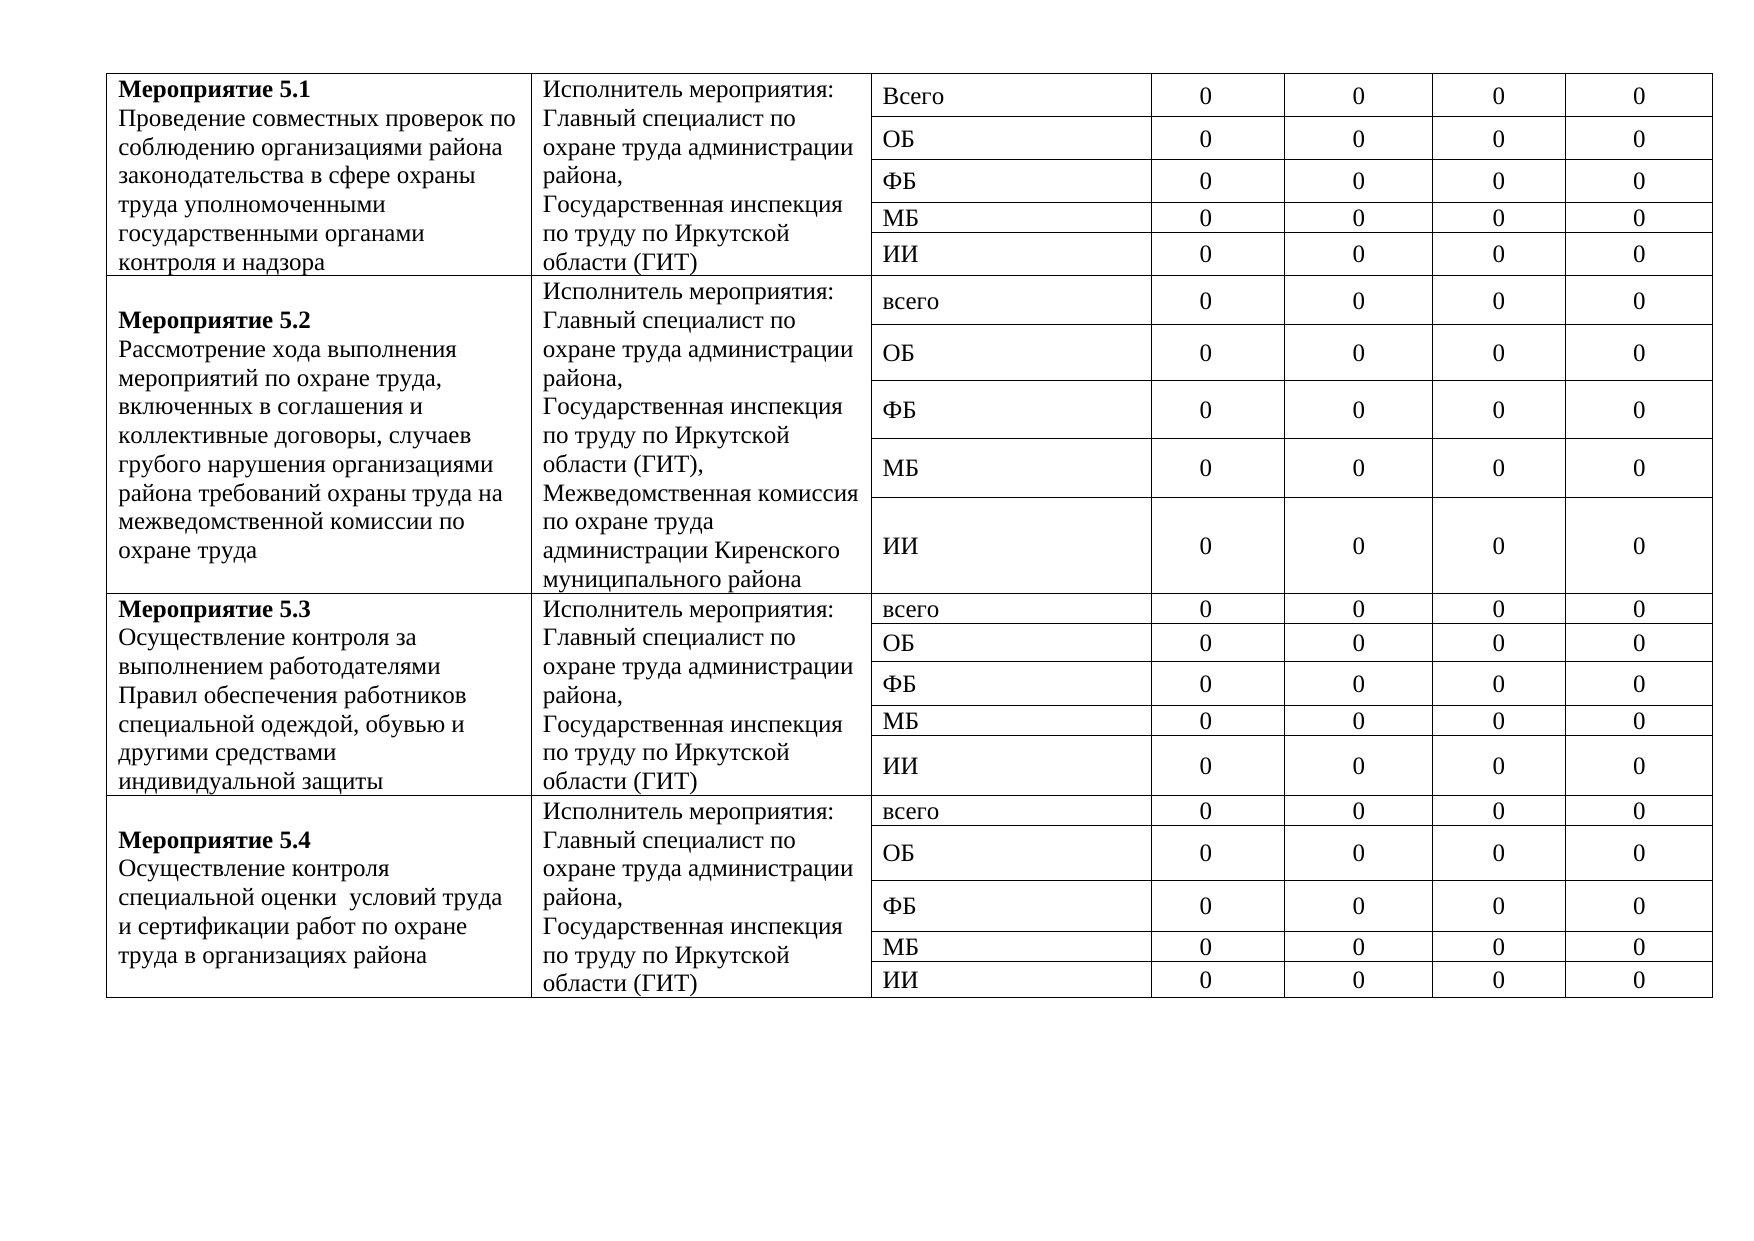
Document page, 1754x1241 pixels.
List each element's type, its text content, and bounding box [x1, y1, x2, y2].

table_cell 0 [1566, 381, 1712, 438]
table_cell 0 [1433, 381, 1565, 438]
table_cell ОБ [872, 325, 1151, 380]
table_cell всего [872, 594, 1151, 622]
table_cell ОБ [872, 826, 1151, 879]
table_cell 0 [1566, 233, 1712, 275]
table_cell 0 [1285, 160, 1432, 202]
table_cell Исполнитель мероприятия: Главный специалист по охране труда администрации района, Государственная инспекция по труду по Иркутской области (ГИТ) [532, 796, 871, 997]
table_cell 0 [1566, 826, 1712, 879]
table_cell 0 [1152, 276, 1284, 324]
table_cell 0 [1433, 439, 1565, 497]
table_cell 0 [1566, 706, 1712, 734]
table_cell 0 [1285, 881, 1432, 931]
table_cell 0 [1433, 826, 1565, 879]
table_cell Исполнитель мероприятия: Главный специалист по охране труда администрации района, Государственная инспекция по труду по Иркутской области (ГИТ) [532, 594, 871, 795]
table_cell 0 [1152, 439, 1284, 497]
table_cell 0 [1566, 203, 1712, 232]
table_cell Мероприятие 5.3 Осуществление контроля за выполнением работодателями Правил обеспечения работников специальной одеждой, обувью и другими средствами индивидуальной защиты [107, 594, 531, 795]
table_cell 0 [1433, 796, 1565, 825]
table_cell 0 [1152, 160, 1284, 202]
table_cell 0 [1566, 796, 1712, 825]
table_cell 0 [1433, 117, 1565, 159]
table_cell 0 [1152, 594, 1284, 622]
table_cell 0 [1285, 498, 1432, 593]
table_header 0 [1566, 74, 1712, 116]
table_cell 0 [1285, 662, 1432, 705]
table_header 0 [1433, 74, 1565, 116]
table_header 0 [1152, 74, 1284, 116]
table_cell 0 [1285, 325, 1432, 380]
table_cell 0 [1566, 932, 1712, 961]
table_cell 0 [1433, 662, 1565, 705]
table_cell 0 [1566, 736, 1712, 795]
table_cell МБ [872, 439, 1151, 497]
table_cell 0 [1433, 276, 1565, 324]
table_cell 0 [1152, 932, 1284, 961]
table_cell 0 [1285, 932, 1432, 961]
table_cell ИИ [872, 736, 1151, 795]
table_cell 0 [1152, 624, 1284, 661]
table_cell 0 [1285, 624, 1432, 661]
table_cell 0 [1566, 325, 1712, 380]
table_cell МБ [872, 932, 1151, 961]
table_cell 0 [1152, 662, 1284, 705]
table_cell 0 [1285, 706, 1432, 734]
table_cell всего [872, 276, 1151, 324]
table_cell ФБ [872, 662, 1151, 705]
table_cell 0 [1152, 498, 1284, 593]
table_cell 0 [1152, 881, 1284, 931]
table_cell 0 [1152, 381, 1284, 438]
table_cell ФБ [872, 881, 1151, 931]
table_cell Мероприятие 5.4 Осуществление контроля специальной оценки условий труда и сертификации работ по охране труда в организациях района [107, 796, 531, 997]
table_cell 0 [1433, 706, 1565, 734]
table_cell 0 [1285, 439, 1432, 497]
table_cell 0 [1285, 117, 1432, 159]
table_cell ИИ [872, 962, 1151, 997]
table_cell 0 [1285, 276, 1432, 324]
table_cell 0 [1433, 325, 1565, 380]
table_cell 0 [1433, 498, 1565, 593]
table_header Исполнитель мероприятия: Главный специалист по охране труда администрации района, Государственная инспекция по труду по Иркутской области (ГИТ) [532, 74, 871, 275]
table_cell 0 [1152, 962, 1284, 997]
table_cell 0 [1433, 203, 1565, 232]
table_cell 0 [1566, 624, 1712, 661]
table_cell 0 [1285, 796, 1432, 825]
table_cell 0 [1433, 962, 1565, 997]
table_cell 0 [1152, 233, 1284, 275]
table_cell Мероприятие 5.2 Рассмотрение хода выполнения мероприятий по охране труда, включенных в соглашения и коллективные договоры, случаев грубого нарушения организациями района требований охраны труда на межведомственной комиссии по охране труда [107, 276, 531, 593]
table_cell ОБ [872, 624, 1151, 661]
table_cell 0 [1285, 826, 1432, 879]
table_cell МБ [872, 203, 1151, 232]
table_cell 0 [1566, 962, 1712, 997]
table_cell 0 [1152, 736, 1284, 795]
table_cell 0 [1433, 736, 1565, 795]
table_cell 0 [1152, 203, 1284, 232]
table_cell 0 [1285, 594, 1432, 622]
table_cell ФБ [872, 381, 1151, 438]
table_cell 0 [1566, 117, 1712, 159]
table_cell 0 [1433, 233, 1565, 275]
table_cell 0 [1285, 736, 1432, 795]
table_cell 0 [1433, 932, 1565, 961]
table_cell 0 [1433, 881, 1565, 931]
table_cell 0 [1152, 826, 1284, 879]
table_cell ИИ [872, 233, 1151, 275]
table_cell всего [872, 796, 1151, 825]
table_header Мероприятие 5.1 Проведение совместных проверок по соблюдению организациями района законодательства в сфере охраны труда уполномоченными государственными органами контроля и надзора [107, 74, 531, 275]
table_header Всего [872, 74, 1151, 116]
table_cell ИИ [872, 498, 1151, 593]
table_cell 0 [1566, 662, 1712, 705]
table_cell 0 [1285, 381, 1432, 438]
table_cell 0 [1566, 594, 1712, 622]
table_header 0 [1285, 74, 1432, 116]
table_cell 0 [1285, 203, 1432, 232]
table_cell ОБ [872, 117, 1151, 159]
table_cell 0 [1285, 233, 1432, 275]
table_cell 0 [1433, 594, 1565, 622]
table_cell МБ [872, 706, 1151, 734]
table_cell 0 [1566, 881, 1712, 931]
table_cell 0 [1285, 962, 1432, 997]
table_cell 0 [1152, 117, 1284, 159]
table_cell ФБ [872, 160, 1151, 202]
table_cell 0 [1566, 160, 1712, 202]
table_cell 0 [1152, 325, 1284, 380]
table_cell 0 [1433, 160, 1565, 202]
table_cell 0 [1433, 624, 1565, 661]
table_cell Исполнитель мероприятия: Главный специалист по охране труда администрации района, Государственная инспекция по труду по Иркутской области (ГИТ), Межведомственная комиссия по охране труда администрации Киренского муниципального района [532, 276, 871, 593]
table_cell 0 [1152, 706, 1284, 734]
table_cell 0 [1152, 796, 1284, 825]
table_cell 0 [1566, 498, 1712, 593]
table_cell 0 [1566, 439, 1712, 497]
table_cell 0 [1566, 276, 1712, 324]
